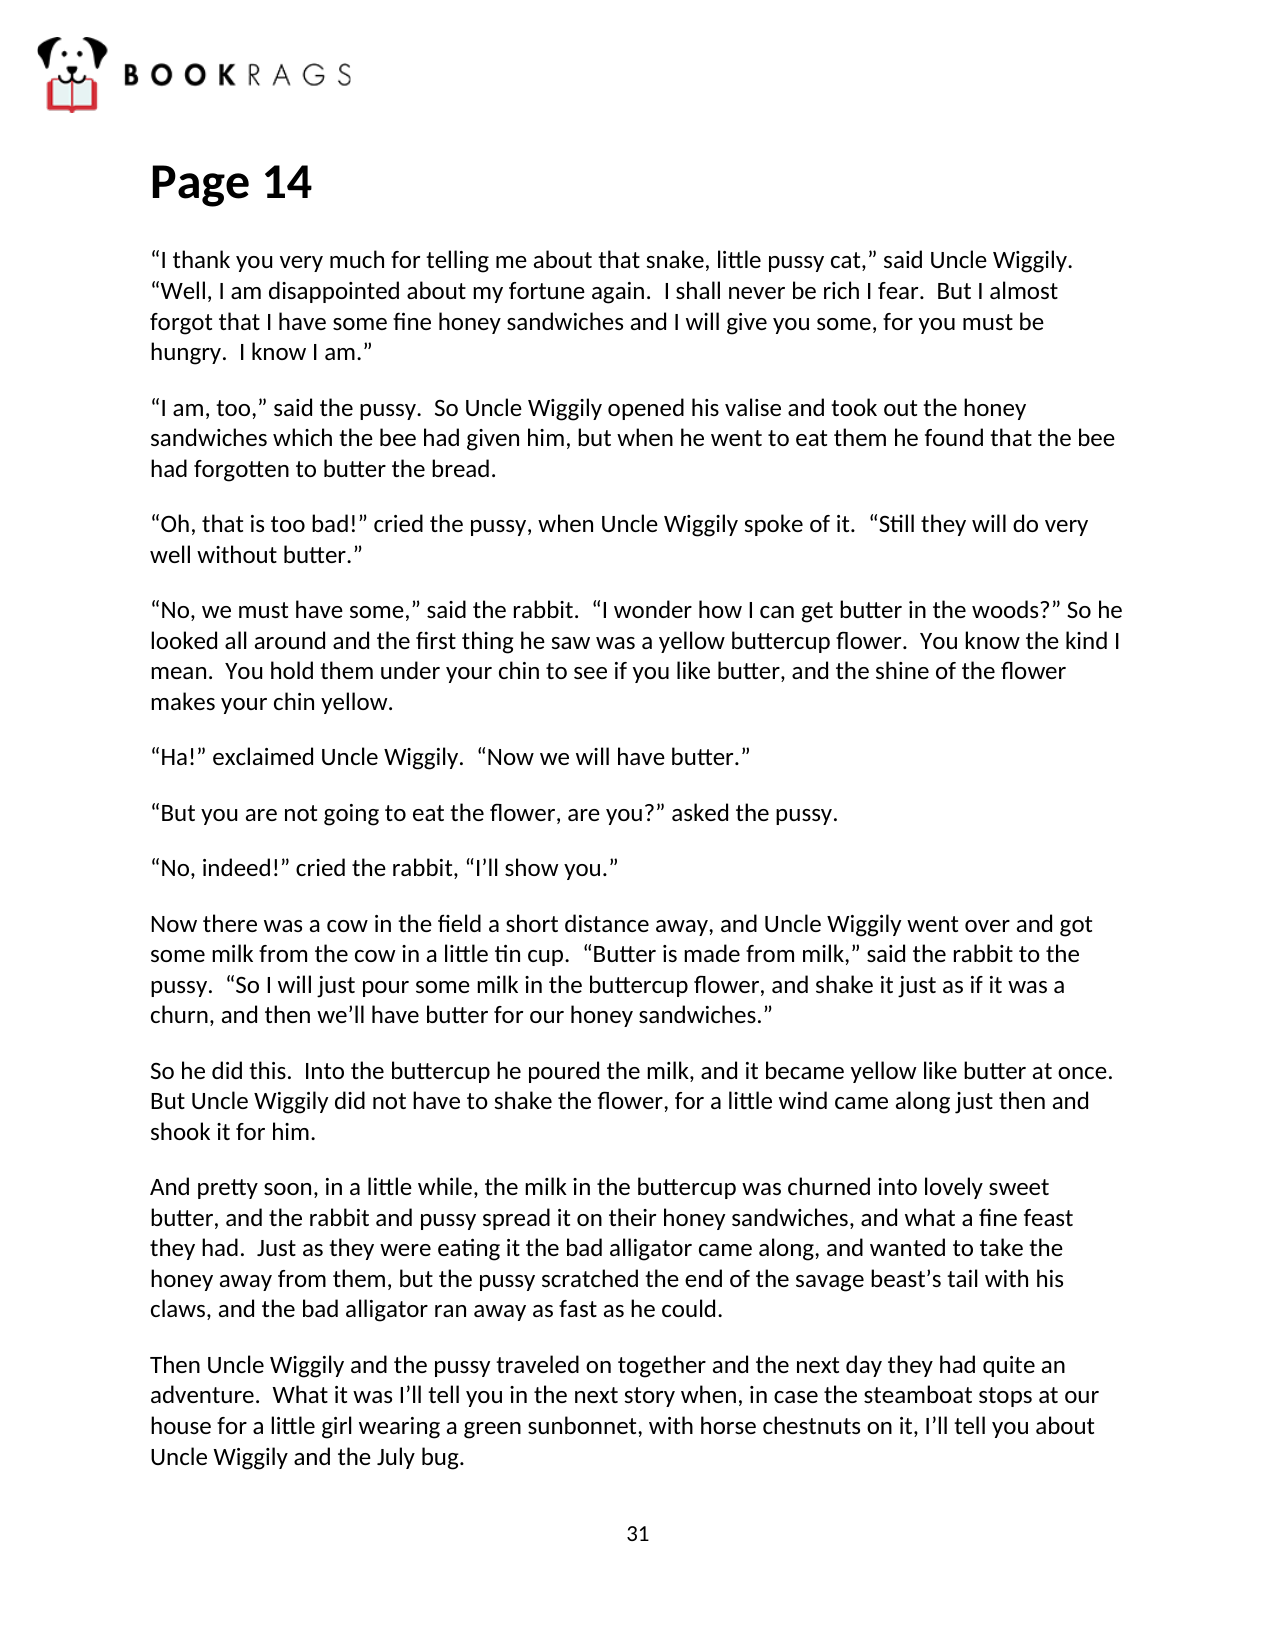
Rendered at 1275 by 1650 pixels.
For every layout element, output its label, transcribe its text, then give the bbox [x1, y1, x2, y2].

text “I thank you very much for telling me about that snake, little pussy cat,” said Uncle Wiggily. “Well, I am disappointed about my fortune again. I shall never be rich I fear. But I almost forgot that I have some fine honey sandwiches and I will give you some, for you must be hungry. I know I am.” [150, 244, 1125, 367]
text “No, we must have some,” said the rabbit. “I wonder how I can get butter in the woods?” So he looked all around and the first thing he saw was a yellow buttercup flower. You know the kind I mean. You hold them under your chin to see if you like butter, and the shine of the flower makes your chin yellow. [150, 594, 1125, 716]
text Page 14 [150, 150, 1125, 211]
text “Ha!” exclaimed Uncle Wiggily. “Now we will have butter.” [150, 741, 1125, 772]
picture [37, 37, 351, 113]
text “Oh, that is too bad!” cried the pussy, when Uncle Wiggily spoke of it. “Still they will do very well without butter.” [150, 508, 1125, 569]
text “But you are not going to eat the flower, are you?” asked the pussy. [150, 797, 1125, 827]
text Now there was a cow in the field a short distance away, and Uncle Wiggily went over and got some milk from the cow in a little tin cup. “Butter is made from milk,” said the rabbit to the pussy. “So I will just pour some milk in the buttercup flower, and shake it just as if it was a churn, and then we’ll have butter for our honey sandwiches.” [150, 908, 1125, 1030]
text And pretty soon, in a little while, the milk in the buttercup was churned into lovely sweet butter, and the rabbit and pussy spread it on their honey sandwiches, and what a fine feast they had. Just as they were eating it the bad alligator came along, and wanted to take the honey away from them, but the pussy scratched the end of the savage beast’s tail with his claws, and the bad alligator ran away as fast as he could. [150, 1172, 1125, 1324]
text “No, indeed!” cried the rabbit, “I’ll show you.” [150, 852, 1125, 883]
text Then Uncle Wiggily and the pussy traveled on together and the next day they had quite an adventure. What it was I’ll tell you in the next story when, in case the steamboat stops at our house for a little girl wearing a green sunbonnet, with horse chestnuts on it, I’ll tell you about Uncle Wiggily and the July bug. [150, 1349, 1125, 1471]
text “I am, too,” said the pussy. So Uncle Wiggily opened his valise and took out the honey sandwiches which the bee had given him, but when he went to eat them he found that the bee had forgotten to butter the bread. [150, 392, 1125, 483]
text So he did this. Into the buttercup he poured the milk, and it became yellow like butter at once. But Uncle Wiggily did not have to shake the flower, for a little wind came along just then and shook it for him. [150, 1055, 1125, 1147]
